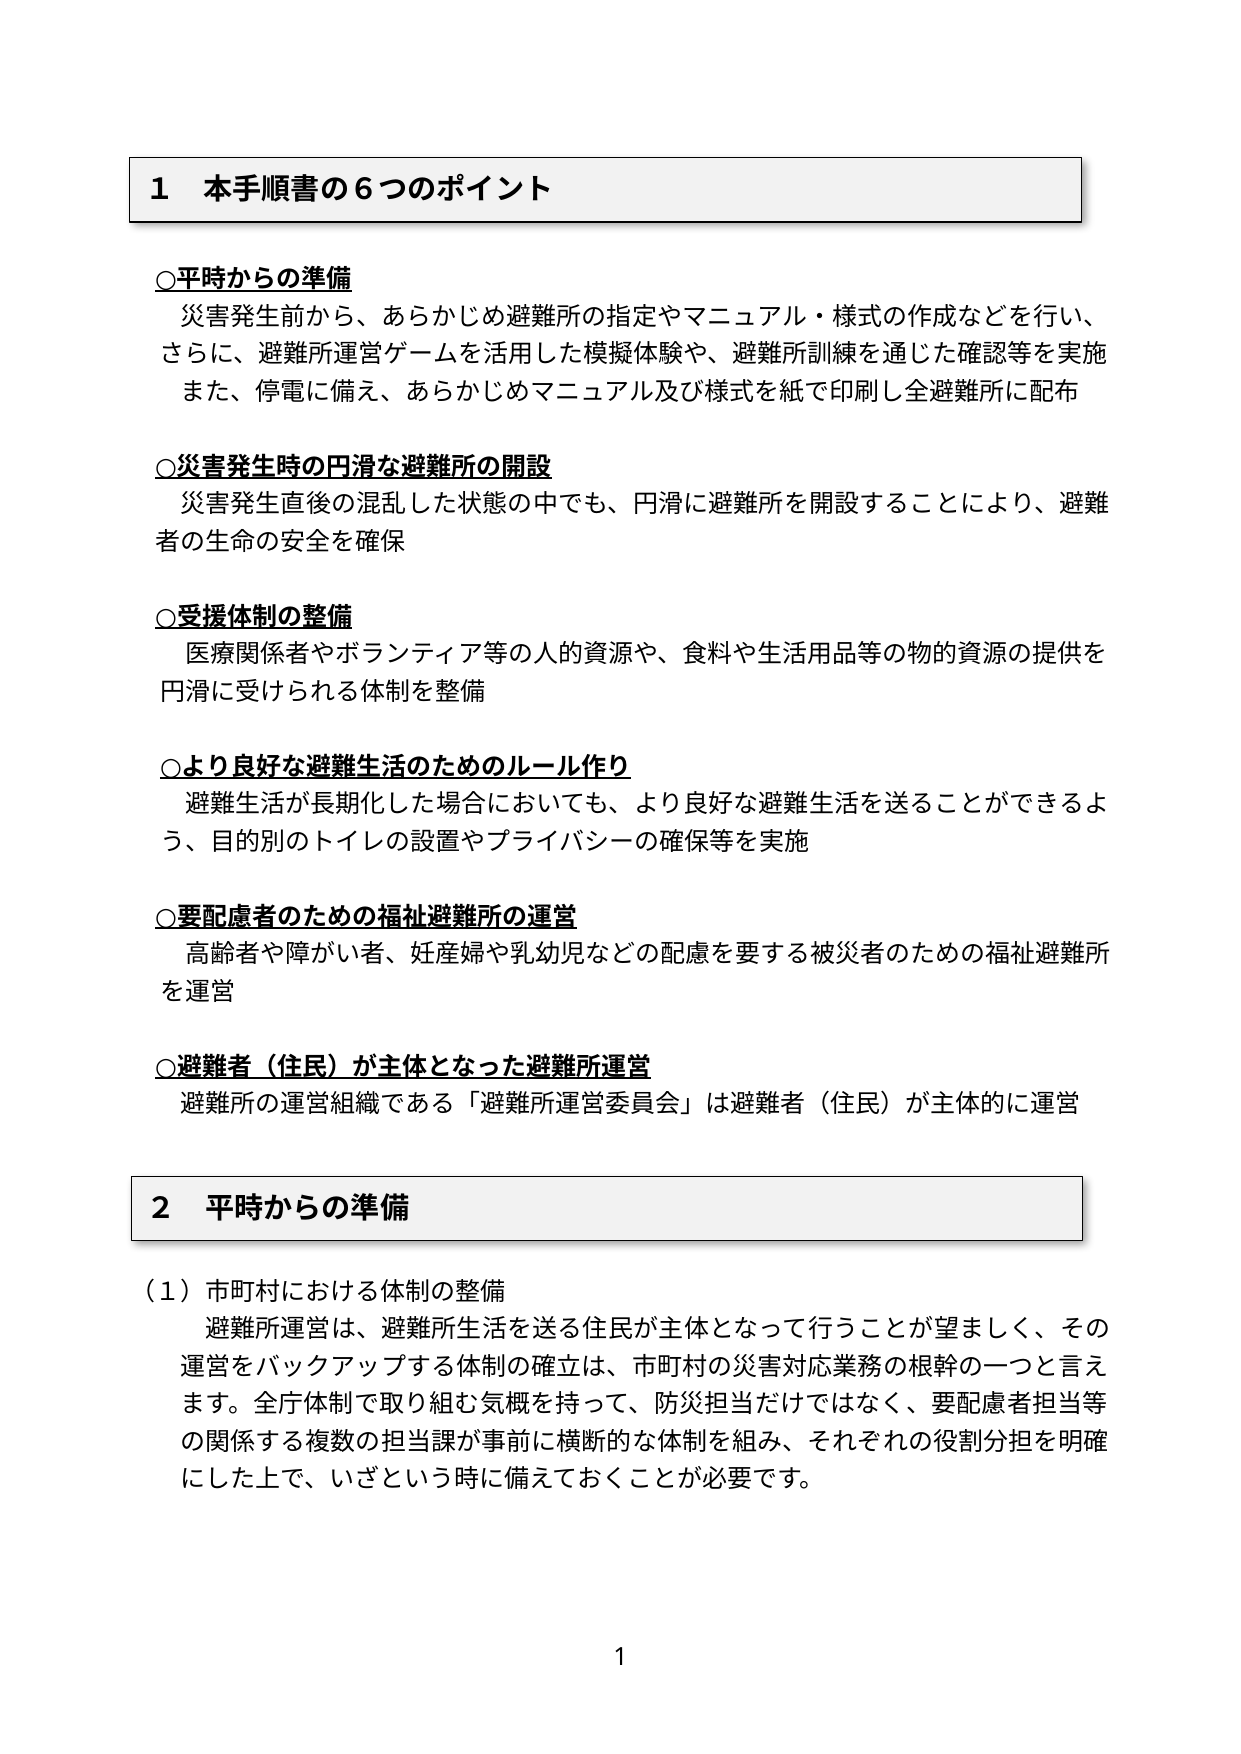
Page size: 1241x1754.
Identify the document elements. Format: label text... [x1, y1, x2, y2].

text 避難所の運営組織である「避難所運営委員会」は避難者（住民）が主体的に運営 [130, 1083, 1110, 1121]
text 医療関係者やボランティア等の人的資源や、食料や生活用品等の物的資源の提供を円滑に受けられる体制を整備 [110, 633, 1110, 708]
text ○避難者（住民）が主体となった避難所運営 [130, 1046, 1110, 1083]
text また、停電に備え、あらかじめマニュアル及び様式を紙で印刷し全避難所に配布 [155, 371, 1110, 408]
text 災害発生直後の混乱した状態の中でも、円滑に避難所を開設することにより、避難者の生命の安全を確保 [155, 483, 1110, 558]
text ○受援体制の整備 [130, 596, 1110, 633]
text 高齢者や障がい者、妊産婦や乳幼児などの配慮を要する被災者のための福祉避難所を運営 [110, 933, 1110, 1008]
text ○要配慮者のための福祉避難所の運営 [130, 896, 1110, 933]
text ○災害発生時の円滑な避難所の開設 [155, 446, 1110, 483]
text ○平時からの準備 [155, 258, 1110, 296]
text 災害発生前から、あらかじめ避難所の指定やマニュアル・様式の作成などを行い、さらに、避難所運営ゲームを活用した模擬体験や、避難所訓練を通じた確認等を実施 [130, 296, 1110, 371]
text 避難所運営は、避難所生活を送る住民が主体となって行うことが望ましく、その運営をバックアップする体制の確立は、市町村の災害対応業務の根幹の一つと言えます。全庁体制で取り組む気概を持って、防災担当だけではなく、要配慮者担当等の関係する複数の担当課が事前に横断的な体制を組み、それぞれの役割分担を明確にした上で、いざという時に備えておくことが必要です。 [180, 1308, 1110, 1496]
text 避難生活が長期化した場合においても、より良好な避難生活を送ることができるよう、目的別のトイレの設置やプライバシーの確保等を実施 [160, 783, 1110, 858]
text （１）市町村における体制の整備 [130, 1271, 1110, 1308]
text ○より良好な避難生活のためのルール作り [160, 746, 1110, 783]
